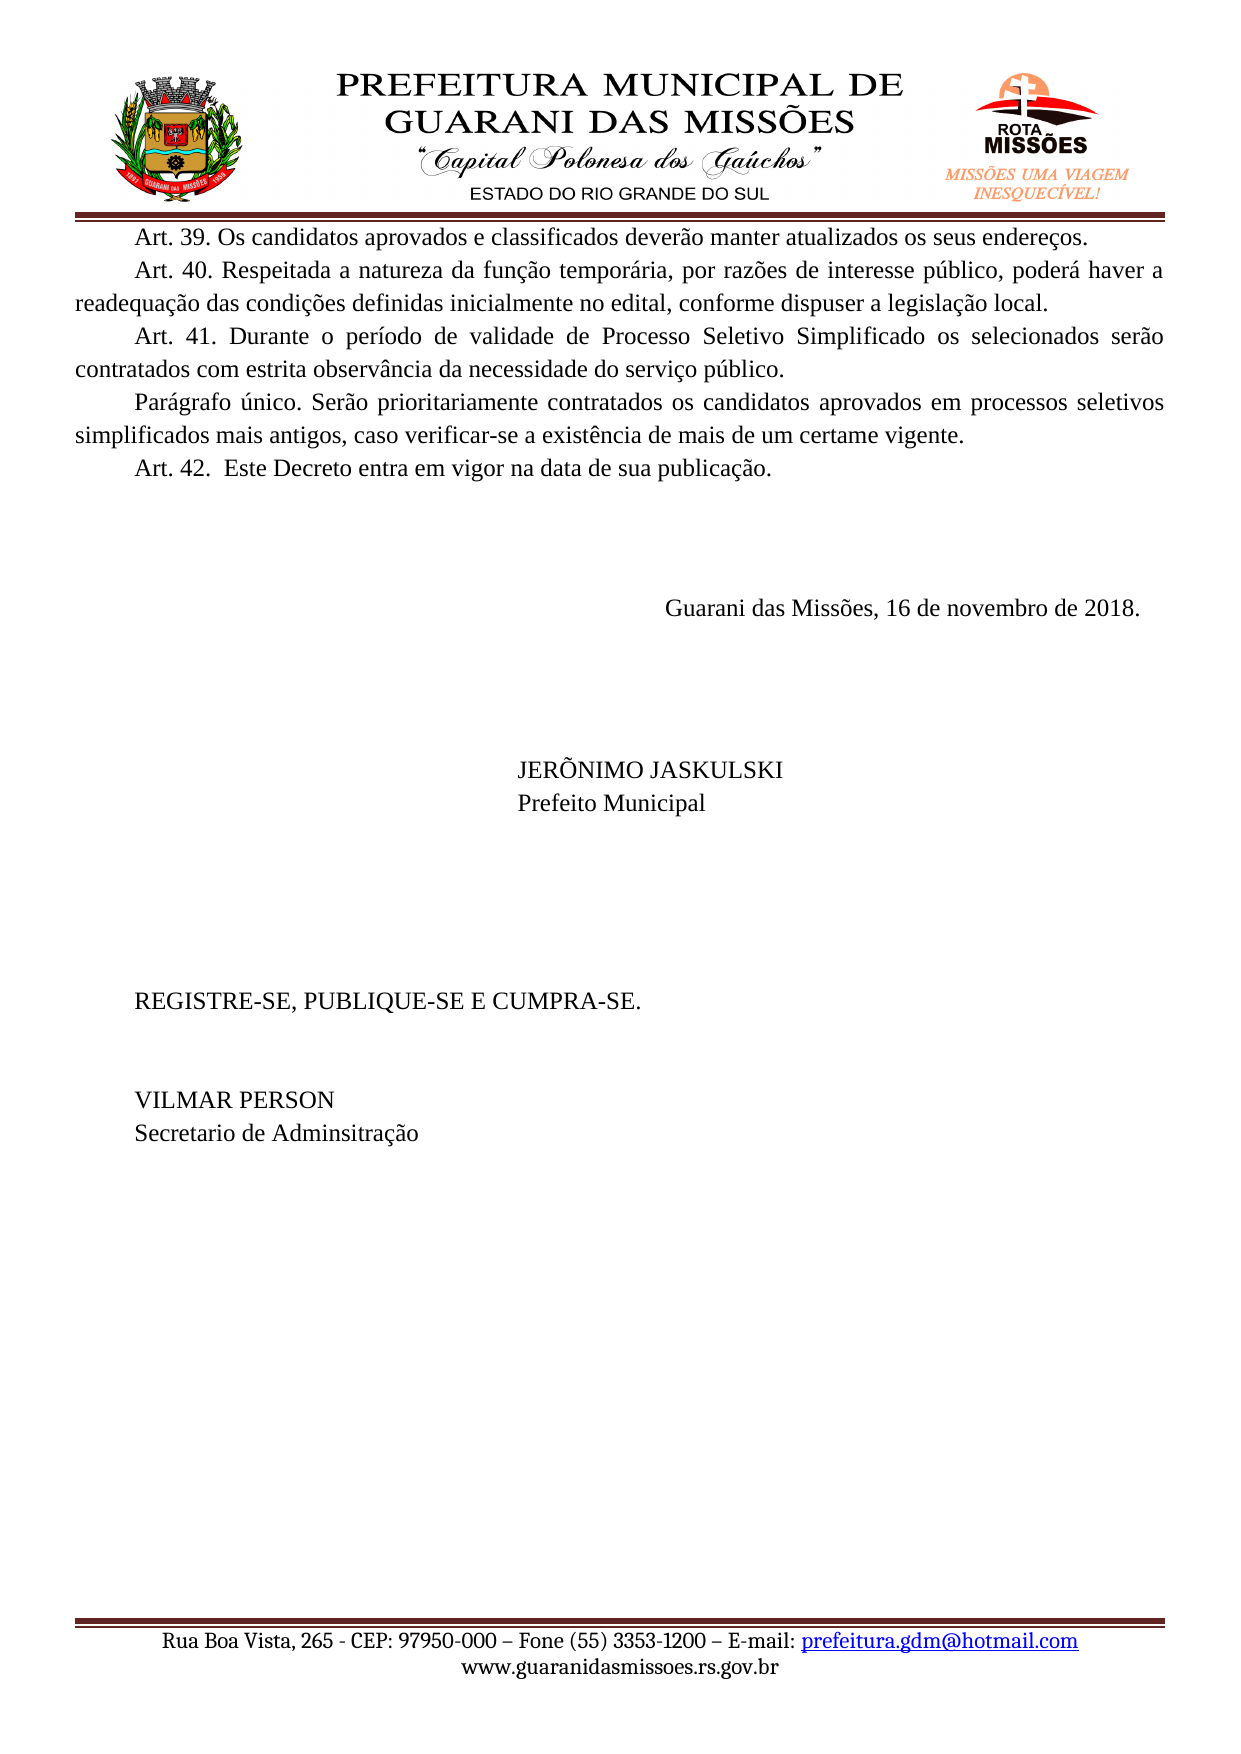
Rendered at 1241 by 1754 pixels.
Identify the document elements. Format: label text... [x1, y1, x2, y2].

text VILMAR PERSON [75, 1085, 1165, 1114]
picture [110, 73, 1130, 202]
text Parágrafo único. Serão prioritariamente contratados os candidatos aprovados em processos seletivos simplificados mais antigos, caso verificar-se a existência de mais de um certame vigente. [75, 387, 1165, 448]
text Art. 42. Este Decreto entra em vigor na data de sua publicação. [75, 453, 1165, 482]
text Art. 41. Durante o período de validade de Processo Seletivo Simplificado os selecionados serão contratados com estrita observância da necessidade do serviço público. [75, 321, 1165, 382]
text JERÕNIMO JASKULSKI [75, 755, 1165, 784]
text Art. 40. Respeitada a natureza da função temporária, por razões de interesse público, poderá haver a readequação das condições definidas inicialmente no edital, conforme dispuser a legislação local. [75, 255, 1165, 316]
text Art. 39. Os candidatos aprovados e classificados deverão manter atualizados os seus endereços. [75, 222, 1165, 250]
text REGISTRE-SE, PUBLIQUE-SE E CUMPRA-SE. [75, 986, 1165, 1015]
text Guarani das Missões, 16 de novembro de 2018. [75, 593, 1165, 622]
text Secretario de Adminsitração [75, 1118, 1165, 1147]
text Prefeito Municipal [75, 788, 1165, 817]
